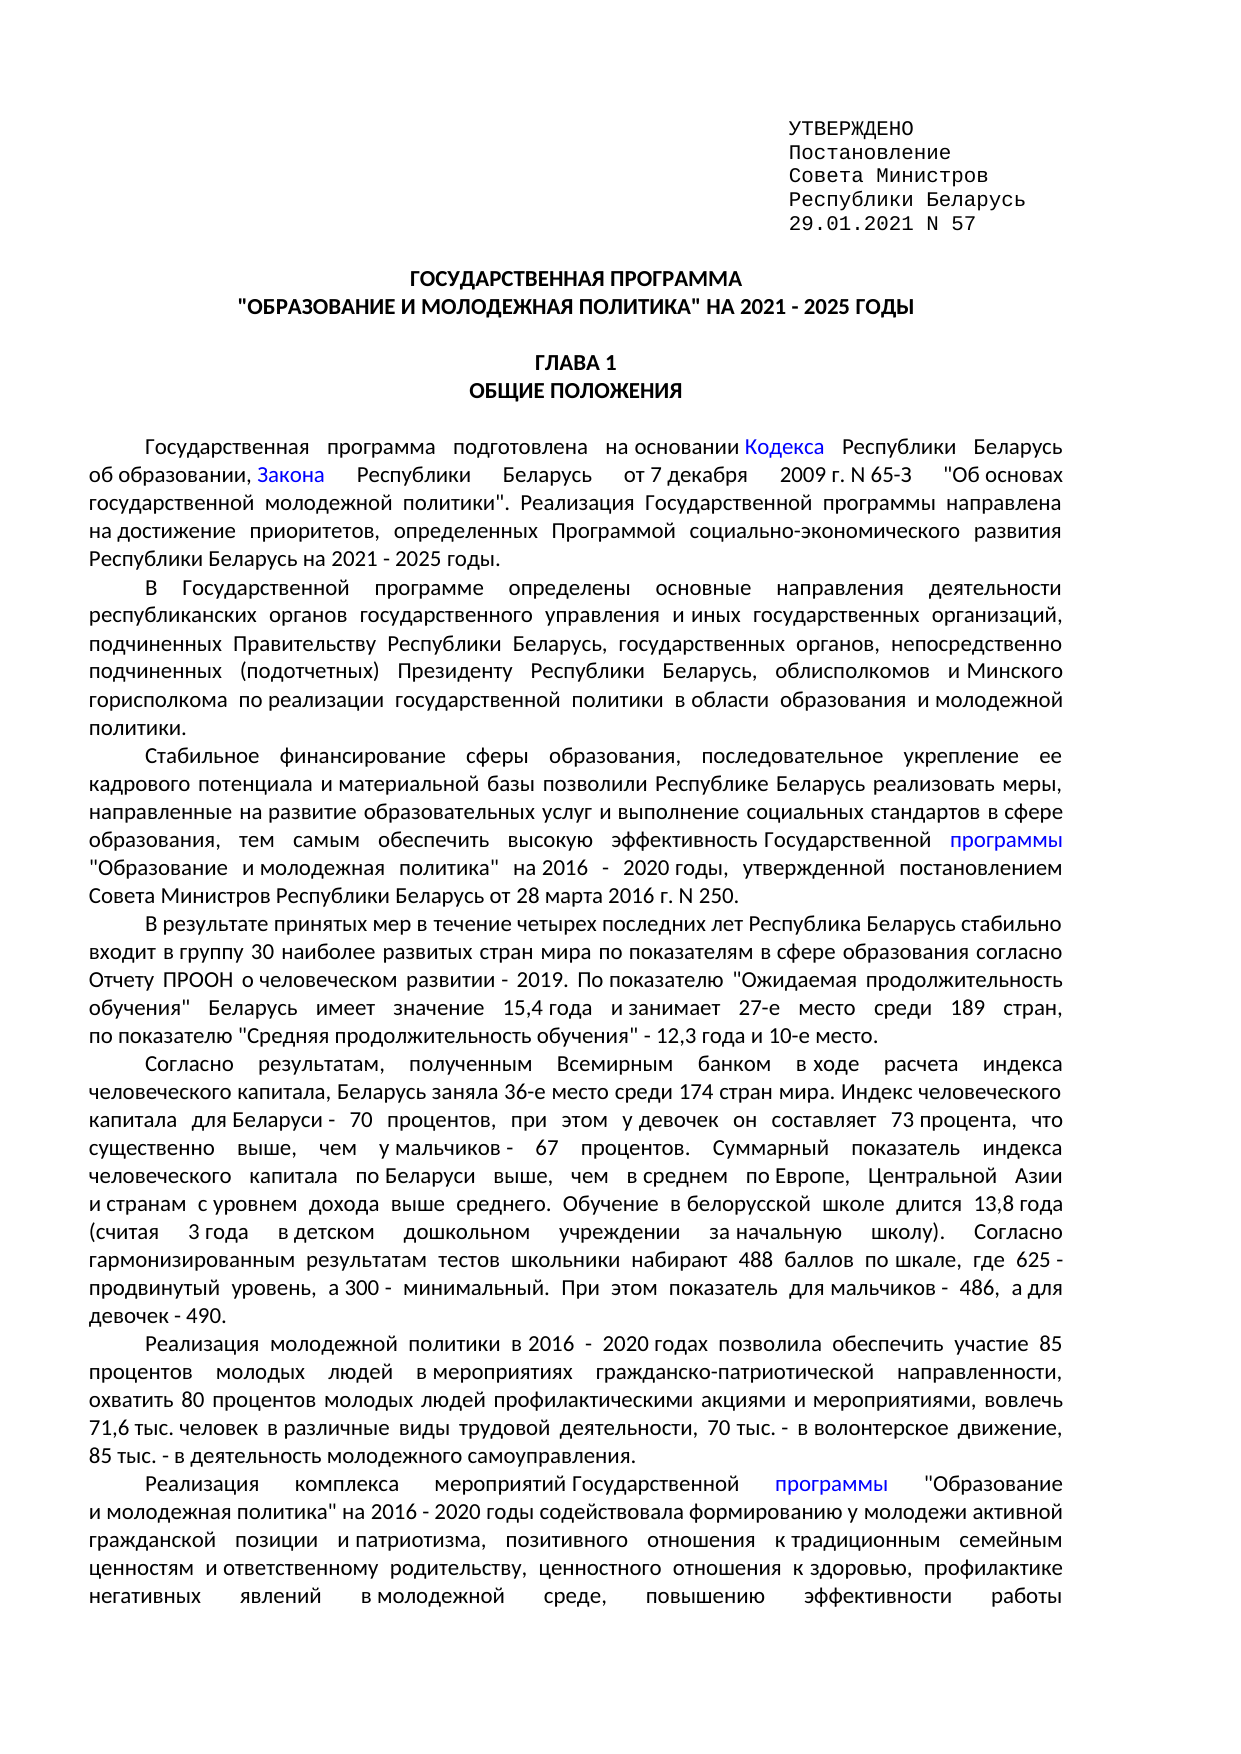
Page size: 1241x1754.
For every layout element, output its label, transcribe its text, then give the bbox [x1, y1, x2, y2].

text Государственная программа подготовлена на основании Кодекса Республики Беларусь об образовании, Закона Республики Беларусь от 7 декабря 2009 г. N 65-З "Об основах государственной молодежной политики". Реализация Государственной программы направлена на достижение приоритетов, определенных Программой социально-экономического развития Республики Беларусь на 2021 - 2025 годы. [89, 432, 1063, 573]
text Стабильное финансирование сферы образования, последовательное укрепление ее кадрового потенциала и материальной базы позволили Республике Беларусь реализовать меры, направленные на развитие образовательных услуг и выполнение социальных стандартов в сфере образования, тем самым обеспечить высокую эффективность Государственной программы "Образование и молодежная политика" на 2016 - 2020 годы, утвержденной постановлением Совета Министров Республики Беларусь от 28 марта 2016 г. N 250. [89, 741, 1063, 909]
text Совета Министров [89, 165, 1063, 189]
title ГОСУДАРСТВЕННАЯ ПРОГРАММА [89, 264, 1063, 292]
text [89, 1469, 1063, 1609]
text 29.01.2021 N 57 [89, 213, 1063, 236]
text УТВЕРЖДЕНО [89, 118, 1063, 142]
text В Государственной программе определены основные направления деятельности республиканских органов государственного управления и иных государственных организаций, подчиненных Правительству Республики Беларусь, государственных органов, непосредственно подчиненных (подотчетных) Президенту Республики Беларусь, облисполкомов и Минского горисполкома по реализации государственной политики в области образования и молодежной политики. [89, 573, 1063, 741]
text Постановление [89, 142, 1063, 165]
text Реализация молодежной политики в 2016 - 2020 годах позволила обеспечить участие 85 процентов молодых людей в мероприятиях гражданско-патриотической направленности, охватить 80 процентов молодых людей профилактическими акциями и мероприятиями, вовлечь 71,6 тыс. человек в различные виды трудовой деятельности, 70 тыс. - в волонтерское движение, 85 тыс. - в деятельность молодежного самоуправления. [89, 1329, 1063, 1469]
text ГЛАВА 1 [89, 348, 1063, 376]
text Согласно результатам, полученным Всемирным банком в ходе расчета индекса человеческого капитала, Беларусь заняла 36-е место среди 174 стран мира. Индекс человеческого капитала для Беларуси - 70 процентов, при этом у девочек он составляет 73 процента, что существенно выше, чем у мальчиков - 67 процентов. Суммарный показатель индекса человеческого капитала по Беларуси выше, чем в среднем по Европе, Центральной Азии и странам с уровнем дохода выше среднего. Обучение в белорусской школе длится 13,8 года (считая 3 года в детском дошкольном учреждении за начальную школу). Согласно гармонизированным результатам тестов школьники набирают 488 баллов по шкале, где 625 - продвинутый уровень, а 300 - минимальный. При этом показатель для мальчиков - 486, а для девочек - 490. [89, 1049, 1063, 1329]
text Республики Беларусь [89, 189, 1063, 213]
title "ОБРАЗОВАНИЕ И МОЛОДЕЖНАЯ ПОЛИТИКА" НА 2021 - 2025 ГОДЫ [89, 292, 1063, 320]
text В результате принятых мер в течение четырех последних лет Республика Беларусь стабильно входит в группу 30 наиболее развитых стран мира по показателям в сфере образования согласно Отчету ПРООН о человеческом развитии - 2019. По показателю "Ожидаемая продолжительность обучения" Беларусь имеет значение 15,4 года и занимает 27-е место среди 189 стран, по показателю "Средняя продолжительность обучения" - 12,3 года и 10-е место. [89, 909, 1063, 1049]
text ОБЩИЕ ПОЛОЖЕНИЯ [89, 376, 1063, 404]
